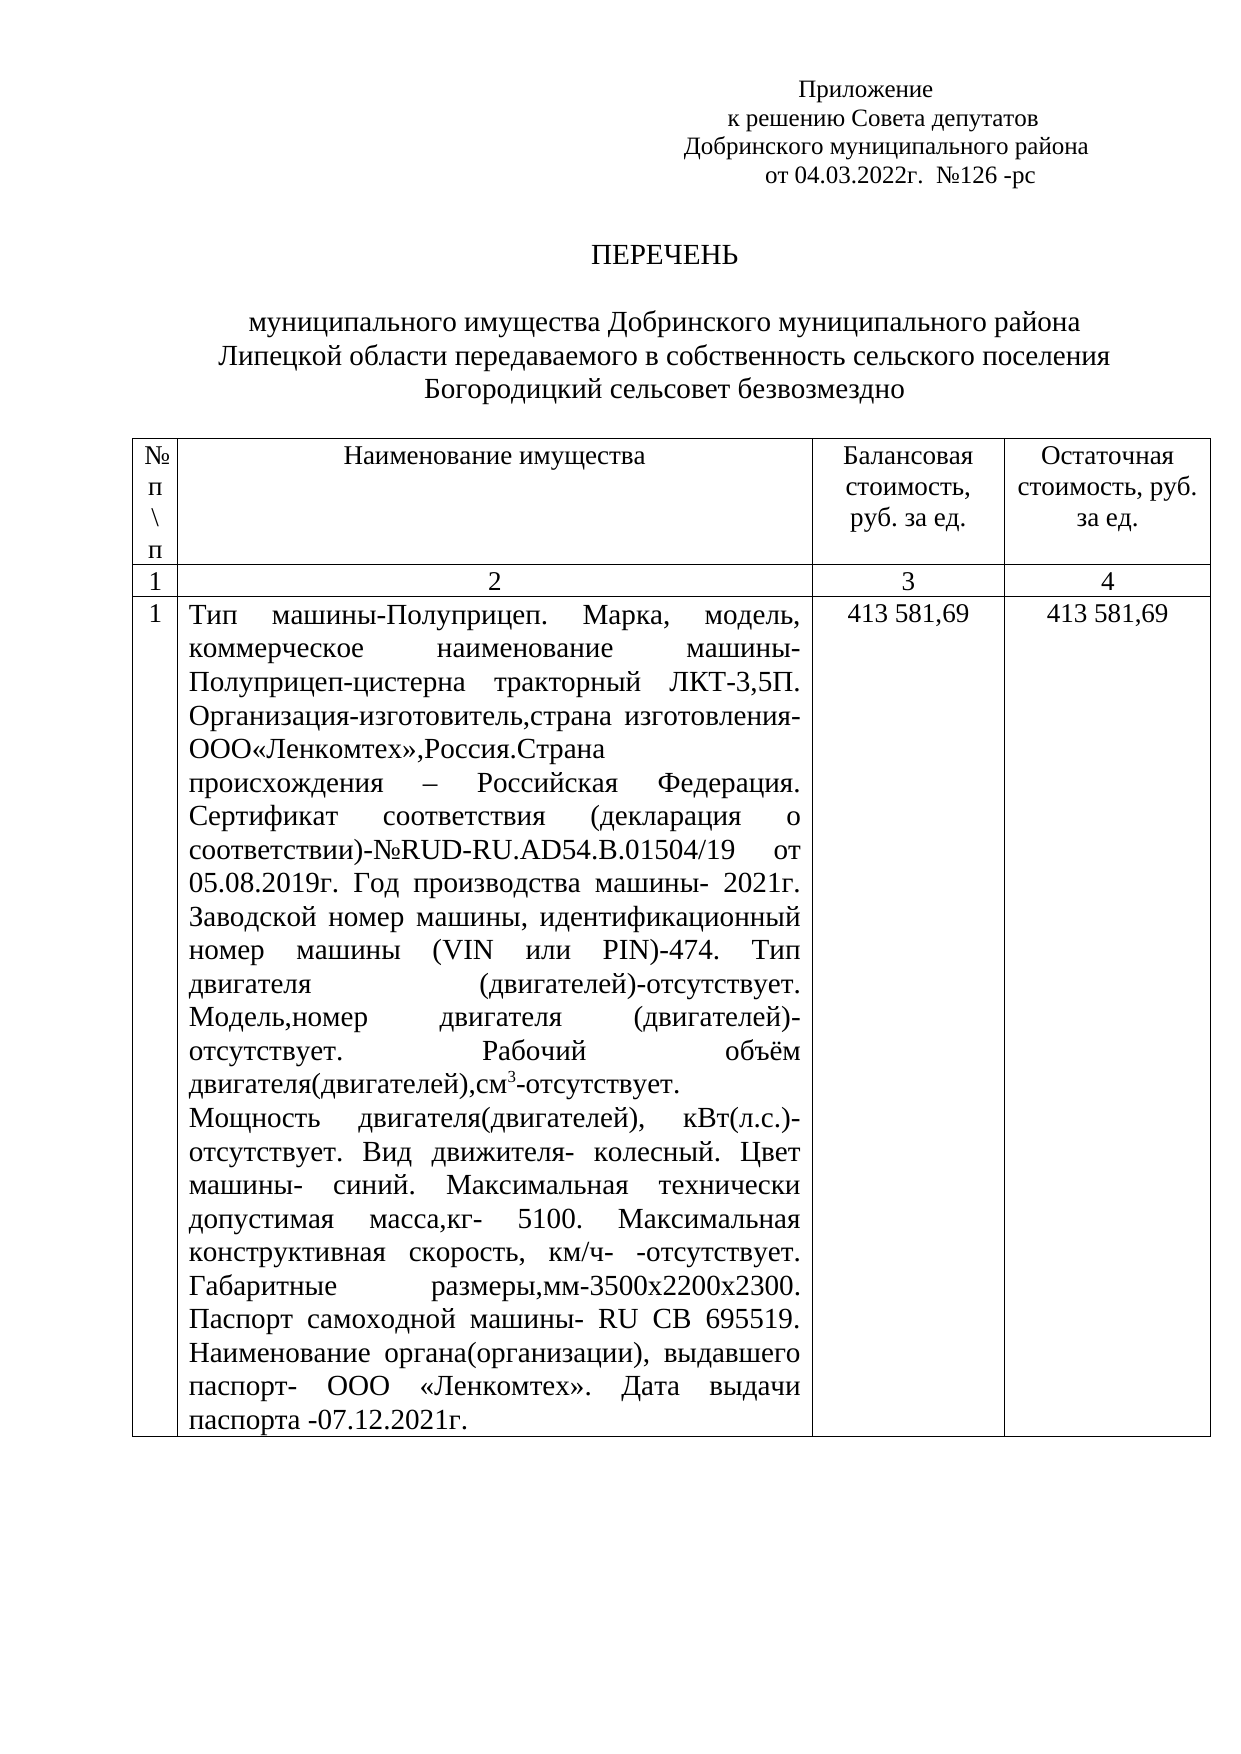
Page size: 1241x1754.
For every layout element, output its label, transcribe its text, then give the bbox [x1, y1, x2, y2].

text Приложение [177, 74, 1152, 103]
text Добринского муниципального района [177, 131, 1152, 160]
table_cell 1 [133, 597, 177, 1436]
table_cell 2 [178, 565, 812, 596]
table_cell 413 581,69 [1005, 597, 1210, 1436]
text к решению Совета депутатов [177, 103, 1152, 131]
table_cell 4 [1005, 565, 1210, 596]
table_header № п\п [133, 439, 177, 564]
table_header Остаточная стоимость, руб. за ед. [1005, 439, 1210, 564]
text ПЕРЕЧЕНЬ [177, 237, 1152, 271]
table_header Наименование имущества [178, 439, 812, 564]
text муниципального имущества Добринского муниципального района [177, 304, 1152, 338]
table_cell 1 [133, 565, 177, 596]
table_cell Тип машины-Полуприцеп. Марка, модель, коммерческое наименование машины- Полуприцеп-цистерна тракторный ЛКТ-3,5П. Организация-изготовитель,страна изготовления-ООО«Ленкомтех»,Россия.Страна происхождения – Российская Федерация. Сертификат соответствия (декларация о соответствии)-№RUD-RU.AD54.B.01504/19 от 05.08.2019г. Год производства машины- 2021г. Заводской номер машины, идентификационный номер машины (VIN или PIN)-474. Тип двигателя (двигателей)-отсутствует. Модель,номер двигателя (двигателей)-отсутствует. Рабочий объём двигателя(двигателей),см3-отсутствует. Мощность двигателя(двигателей), кВт(л.с.)-отсутствует. Вид движителя- колесный. Цвет машины- синий. Максимальная технически допустимая масса,кг- 5100. Максимальная конструктивная скорость, км/ч- -отсутствует. Габаритные размеры,мм-3500х2200х2300. Паспорт самоходной машины- RU CB 695519. Наименование органа(организации), выдавшего паспорт- ООО «Ленкомтех». Дата выдачи паспорта -07.12.2021г. [178, 597, 812, 1436]
text Липецкой области передаваемого в собственность сельского поселения Богородицкий сельсовет безвозмездно [177, 338, 1152, 405]
table_cell 413 581,69 [813, 597, 1004, 1436]
table_header Балансовая стоимость, руб. за ед. [813, 439, 1004, 564]
table_cell 3 [813, 565, 1004, 596]
text от 04.03.2022г. №126 -рс [177, 160, 1152, 189]
